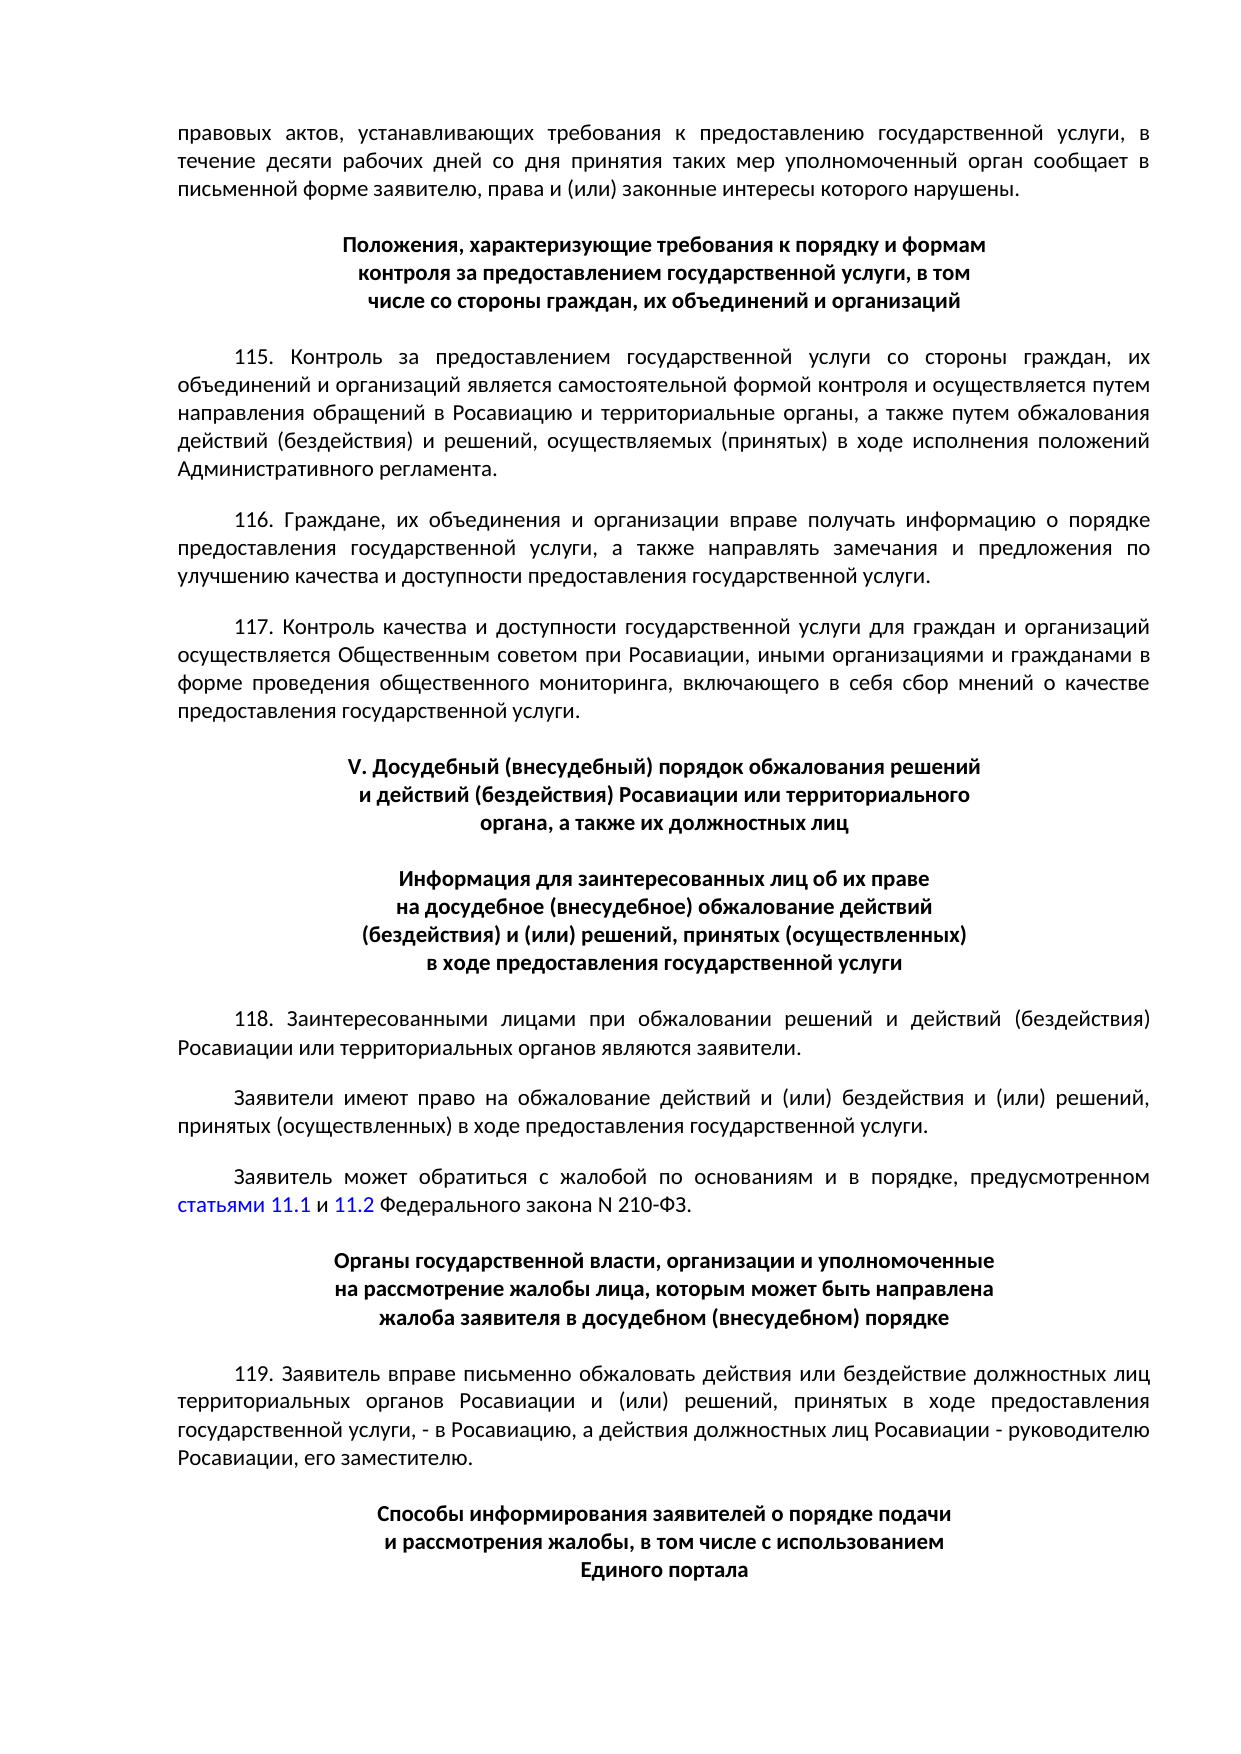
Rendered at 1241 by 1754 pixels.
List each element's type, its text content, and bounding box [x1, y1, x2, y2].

title органа, а также их должностных лиц [177, 808, 1152, 836]
title (бездействия) и (или) решений, принятых (осуществленных) [177, 921, 1152, 948]
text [177, 118, 1152, 202]
title числе со стороны граждан, их объединений и организаций [177, 286, 1152, 314]
title Органы государственной власти, организации и уполномоченные [177, 1247, 1152, 1274]
title Положения, характеризующие требования к порядку и формам [177, 230, 1152, 258]
title V. Досудебный (внесудебный) порядок обжалования решений [177, 752, 1152, 780]
title в ходе предоставления государственной услуги [177, 948, 1152, 977]
text 115. Контроль за предоставлением государственной услуги со стороны граждан, их объединений и организаций является самостоятельной формой контроля и осуществляется путем направления обращений в Росавиацию и территориальные органы, а также путем обжалования действий (бездействия) и решений, осуществляемых (принятых) в ходе исполнения положений Административного регламента. [177, 342, 1152, 482]
text 118. Заинтересованными лицами при обжаловании решений и действий (бездействия) Росавиации или территориальных органов являются заявители. [177, 1004, 1152, 1061]
title и рассмотрения жалобы, в том числе с использованием [177, 1527, 1152, 1555]
text Заявитель может обратиться с жалобой по основаниям и в порядке, предусмотренном статьями 11.1 и 11.2 Федерального закона N 210-ФЗ. [177, 1162, 1152, 1218]
text 116. Граждане, их объединения и организации вправе получать информацию о порядке предоставления государственной услуги, а также направлять замечания и предложения по улучшению качества и доступности предоставления государственной услуги. [177, 505, 1152, 589]
text 119. Заявитель вправе письменно обжаловать действия или бездействие должностных лиц территориальных органов Росавиации и (или) решений, принятых в ходе предоставления государственной услуги, - в Росавиацию, а действия должностных лиц Росавиации - руководителю Росавиации, его заместителю. [177, 1359, 1152, 1471]
title на досудебное (внесудебное) обжалование действий [177, 892, 1152, 921]
title Единого портала [177, 1555, 1152, 1583]
title Информация для заинтересованных лиц об их праве [177, 864, 1152, 892]
title Способы информирования заявителей о порядке подачи [177, 1499, 1152, 1527]
text 117. Контроль качества и доступности государственной услуги для граждан и организаций осуществляется Общественным советом при Росавиации, иными организациями и гражданами в форме проведения общественного мониторинга, включающего в себя сбор мнений о качестве предоставления государственной услуги. [177, 612, 1152, 724]
title жалоба заявителя в досудебном (внесудебном) порядке [177, 1303, 1152, 1331]
title контроля за предоставлением государственной услуги, в том [177, 258, 1152, 286]
title и действий (бездействия) Росавиации или территориального [177, 780, 1152, 808]
text Заявители имеют право на обжалование действий и (или) бездействия и (или) решений, принятых (осуществленных) в ходе предоставления государственной услуги. [177, 1083, 1152, 1139]
title на рассмотрение жалобы лица, которым может быть направлена [177, 1274, 1152, 1303]
